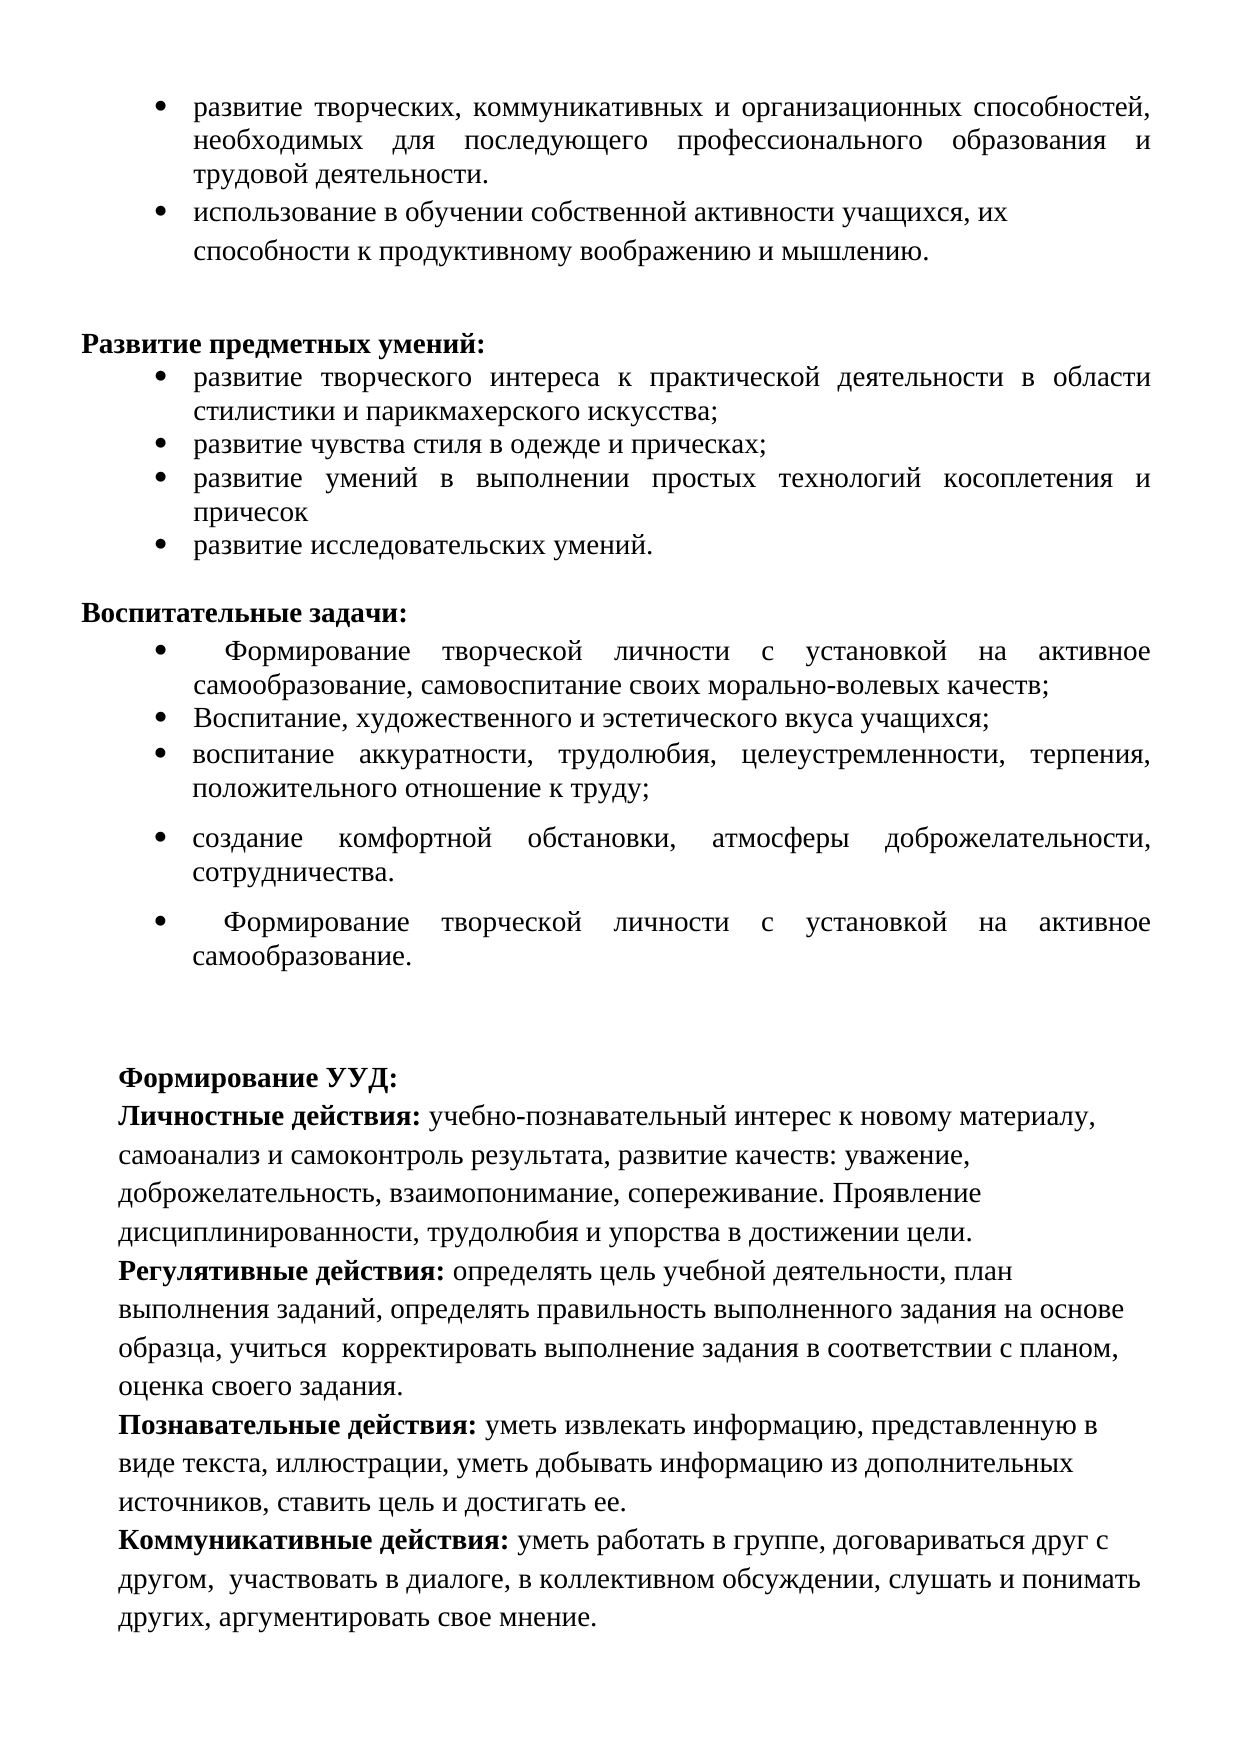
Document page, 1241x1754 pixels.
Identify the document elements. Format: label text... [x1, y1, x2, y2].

text Формирование УУД: [118, 1060, 1152, 1093]
list использование в обучении собственной активности учащихся, их способности к продуктивному воображению и мышлению. [156, 194, 1152, 267]
list создание комфортной обстановки, атмосферы доброжелательности, сотрудничества. [155, 820, 1152, 887]
text Воспитательные задачи: [81, 595, 1152, 628]
list развитие умений в выполнении простых технологий косоплетения и причесок [156, 460, 1152, 527]
text Познавательные действия: уметь извлекать информацию, представленную в виде текста, иллюстрации, уметь добывать информацию из дополнительных источников, ставить цель и достигать ее. [118, 1407, 1152, 1517]
list Формирование творческой личности с установкой на активное самообразование, самовоспитание своих морально-волевых качеств; [156, 633, 1152, 701]
text Развитие предметных умений: [81, 326, 1152, 359]
list развитие исследовательских умений. [156, 527, 1152, 561]
list Формирование творческой личности с установкой на активное самообразование. [155, 904, 1152, 971]
text Регулятивные действия: определять цель учебной деятельности, план выполнения заданий, определять правильность выполненного задания на основе образца, учиться корректировать выполнение задания в соответствии с планом, оценка своего задания. [118, 1253, 1152, 1402]
list развитие творческого интереса к практической деятельности в области стилистики и парикмахерского искусства; [156, 359, 1152, 427]
list развитие чувства стиля в одежде и прическах; [156, 427, 1152, 460]
list развитие творческих, коммуникативных и организационных способностей, необходимых для последующего профессионального образования и трудовой деятельности. [156, 89, 1152, 189]
text Коммуникативные действия: уметь работать в группе, договариваться друг с другом, участвовать в диалоге, в коллективном обсуждении, слушать и понимать других, аргументировать свое мнение. [118, 1522, 1152, 1633]
list воспитание аккуратности, трудолюбия, целеустремленности, терпения, положительного отношение к труду; [155, 736, 1152, 803]
list Воспитание, художественного и эстетического вкуса учащихся; [156, 701, 1152, 734]
list Личностные действия: учебно-познавательный интерес к новому материалу, самоанализ и самоконтроль результата, развитие качеств: уважение, доброжелательность, взаимопонимание, сопереживание. Проявление дисциплинированности, трудолюбия и упорства в достижении цели. [118, 1098, 1152, 1248]
